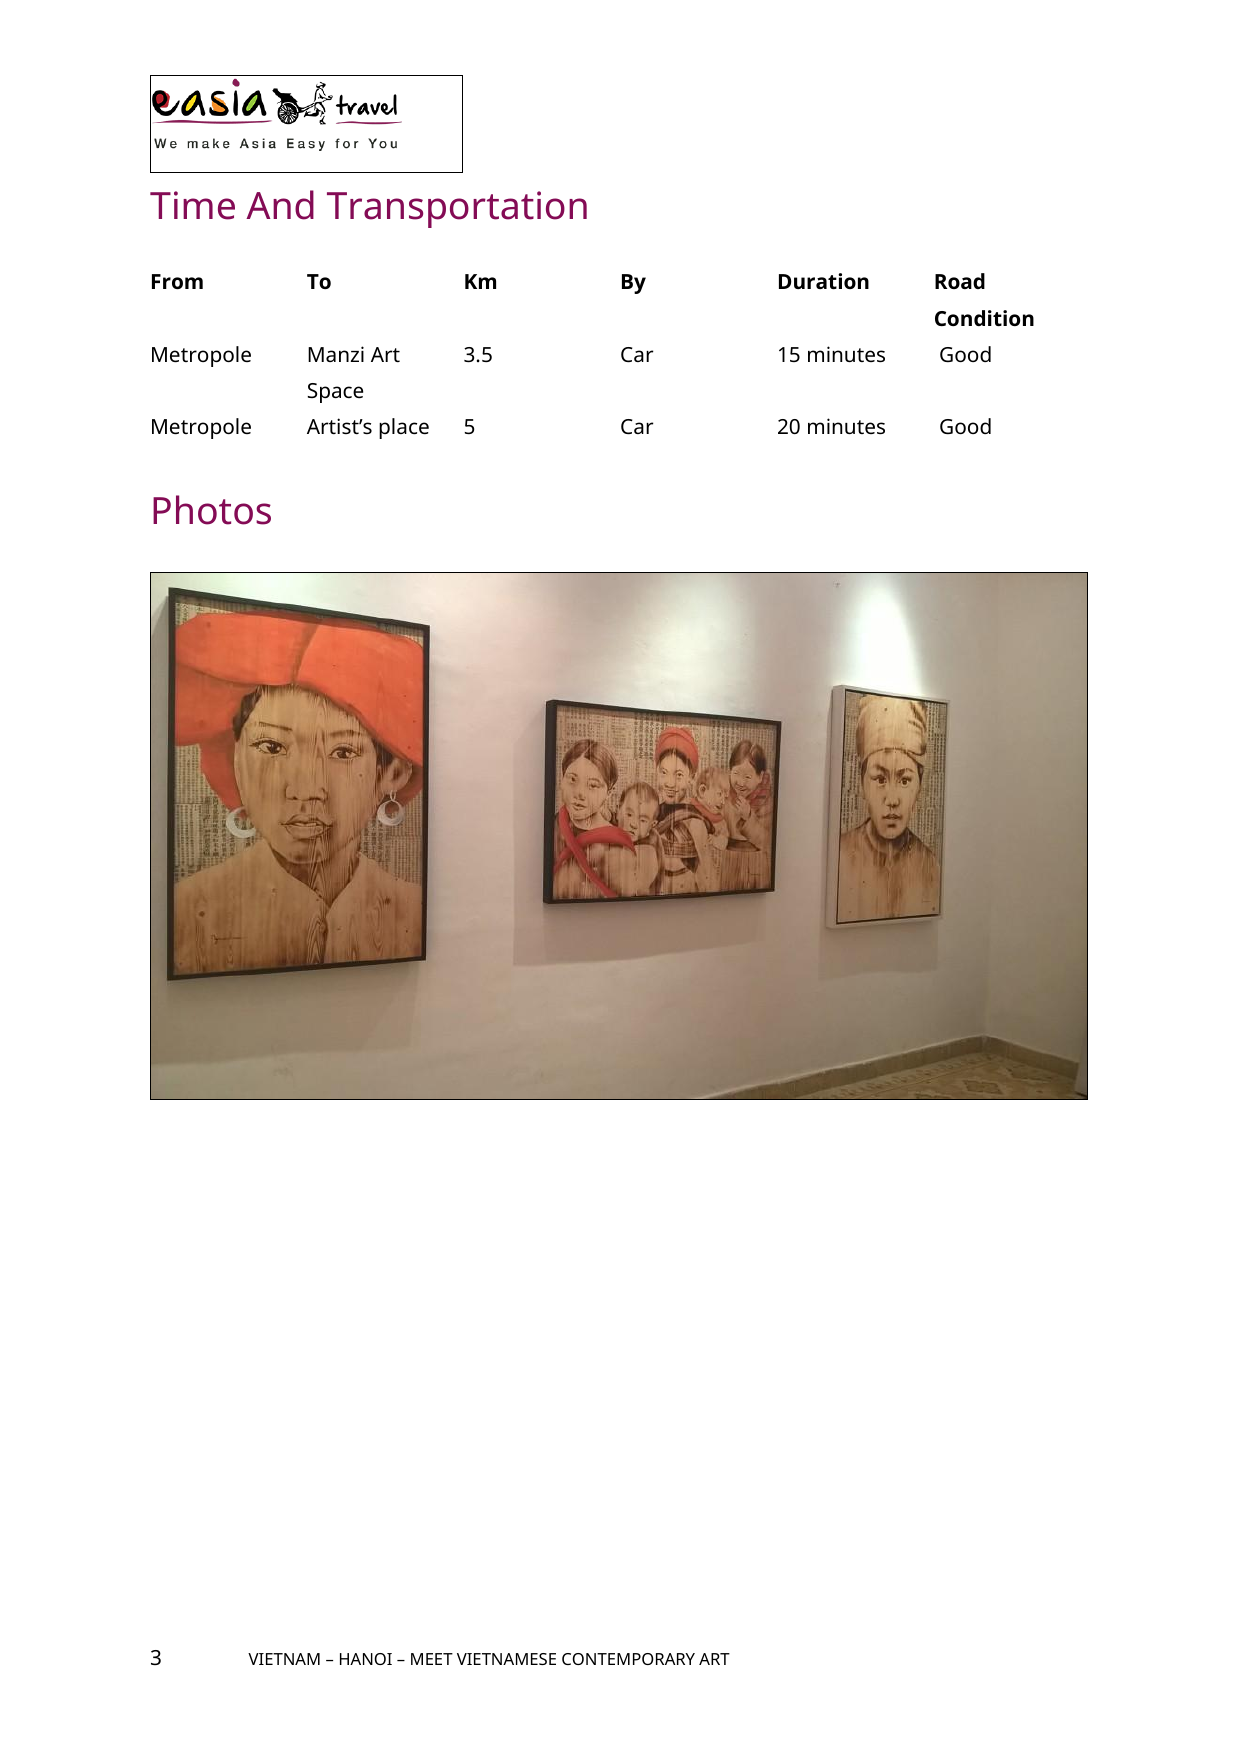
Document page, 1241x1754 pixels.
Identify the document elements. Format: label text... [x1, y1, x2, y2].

table_header Km [452, 267, 609, 340]
table_cell Car [609, 340, 766, 412]
table_header By [609, 267, 766, 340]
table_cell Metropole [139, 412, 295, 448]
table_cell 5 [452, 412, 609, 448]
picture [151, 76, 462, 172]
table_cell Car [609, 412, 766, 448]
table_cell Artist’s place [295, 412, 452, 448]
table_cell Manzi Art Space [295, 340, 452, 412]
table_cell 20 minutes [766, 412, 922, 448]
table_header Duration [766, 267, 922, 340]
subtitle Photos [150, 484, 1090, 536]
table_cell Metropole [139, 340, 295, 412]
table_cell 3.5 [452, 340, 609, 412]
table_header To [295, 267, 452, 340]
table_cell Good [922, 340, 1079, 412]
picture [151, 573, 1087, 1099]
table_cell 15 minutes [766, 340, 922, 412]
table_header Road Condition [922, 267, 1079, 340]
subtitle Time And Transportation [150, 179, 1090, 230]
table_cell Good [922, 412, 1079, 448]
table_header From [139, 267, 295, 340]
